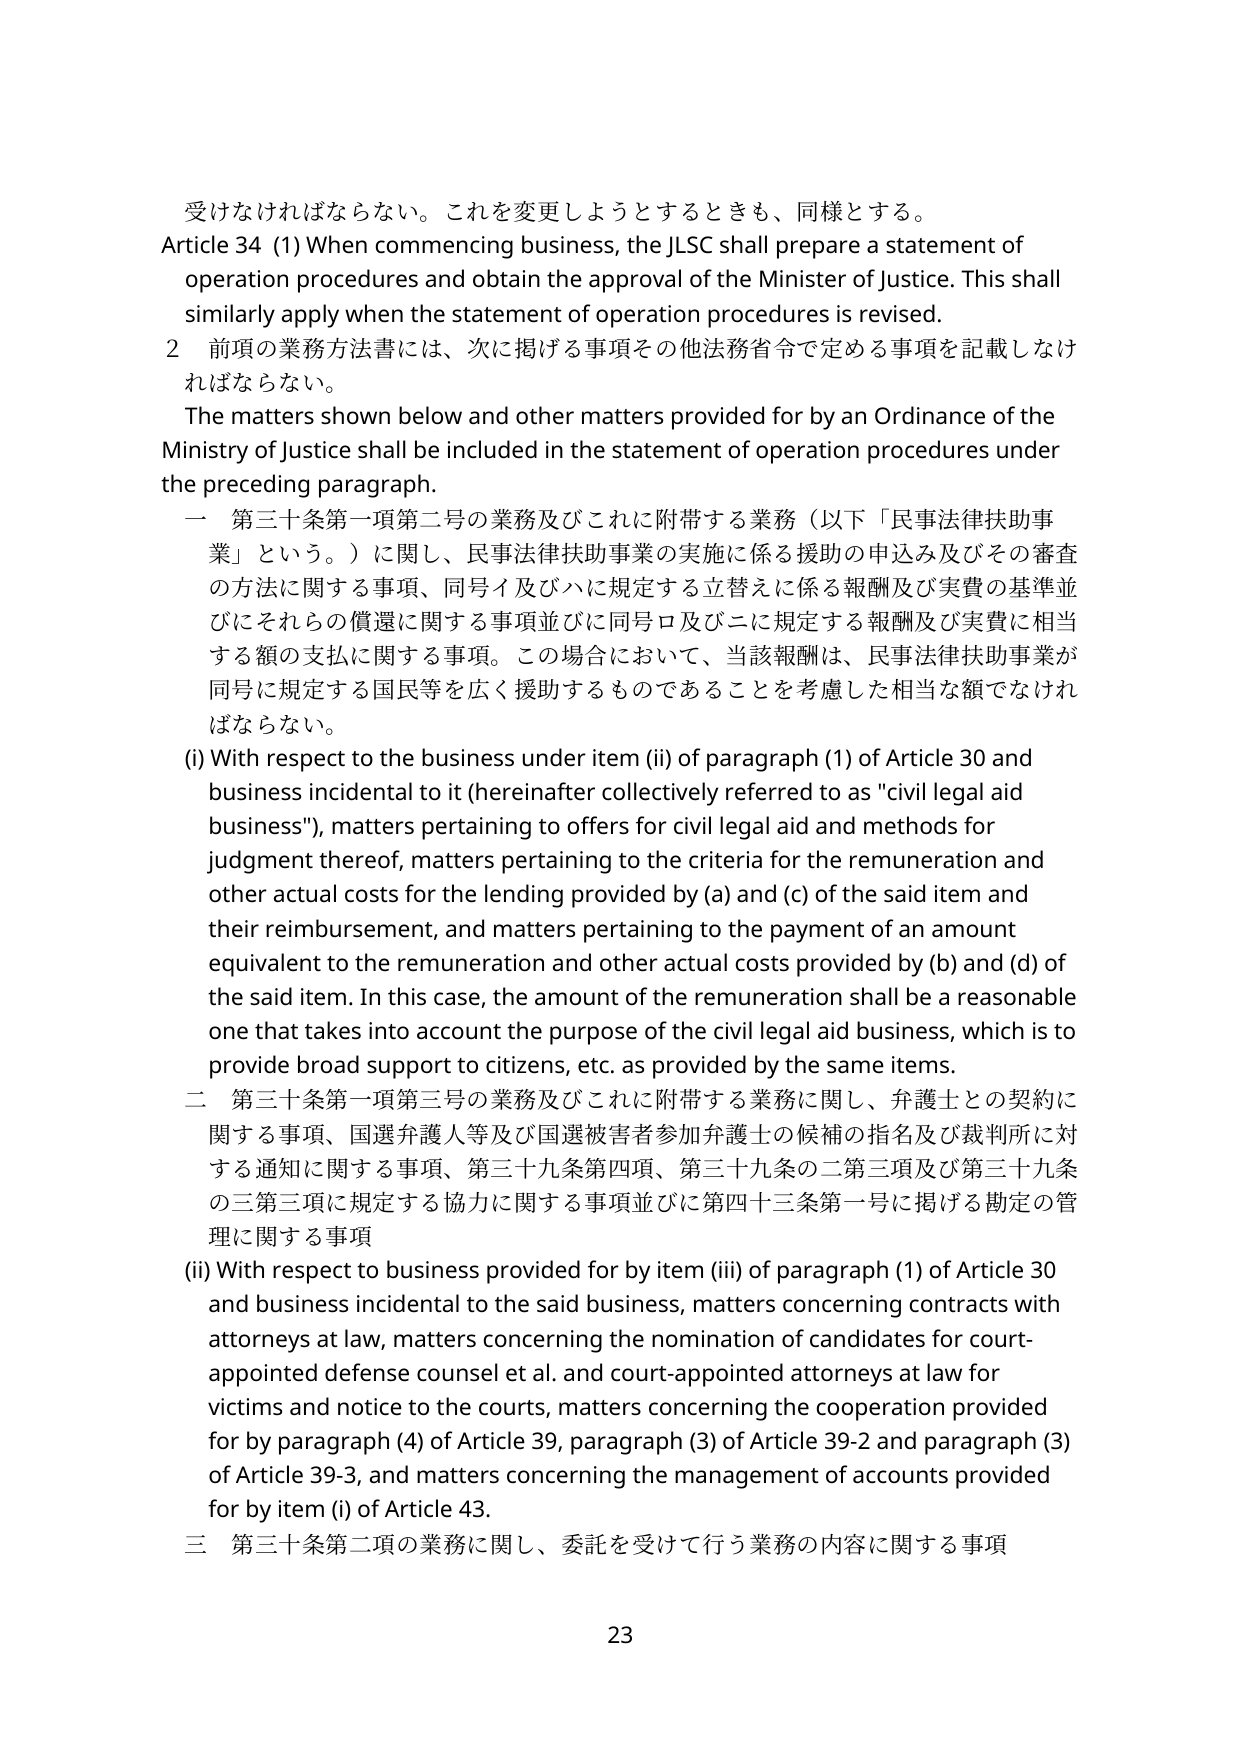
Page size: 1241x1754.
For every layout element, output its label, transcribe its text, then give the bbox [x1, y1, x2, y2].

text (ii) With respect to business provided for by item (iii) of paragraph (1) of Article 30 and business incidental to the said business, matters concerning contracts with attorneys at law, matters concerning the nomination of candidates for court-appointed defense counsel et al. and court-appointed attorneys at law for victims and notice to the courts, matters concerning the cooperation provided for by paragraph (4) of Article 39, paragraph (3) of Article 39-2 and paragraph (3) of Article 39-3, and matters concerning the management of accounts provided for by item (i) of Article 43. [184, 1253, 1079, 1526]
text 三 第三十条第二項の業務に関し、委託を受けて行う業務の内容に関する事項 [184, 1526, 1079, 1560]
text (i) With respect to the business under item (ii) of paragraph (1) of Article 30 and business incidental to it (hereinafter collectively referred to as "civil legal aid business"), matters pertaining to offers for civil legal aid and methods for judgment thereof, matters pertaining to the criteria for the remuneration and other actual costs for the lending provided by (a) and (c) of the said item and their reimbursement, and matters pertaining to the payment of an amount equivalent to the remuneration and other actual costs provided by (b) and (d) of the said item. In this case, the amount of the remuneration shall be a reasonable one that takes into account the purpose of the civil legal aid business, which is to provide broad support to citizens, etc. as provided by the same items. [184, 740, 1079, 1082]
text 一 第三十条第一項第二号の業務及びこれに附帯する業務（以下「民事法律扶助事業」という。）に関し、民事法律扶助事業の実施に係る援助の申込み及びその審査の方法に関する事項、同号イ及びハに規定する立替えに係る報酬及び実費の基準並びにそれらの償還に関する事項並びに同号ロ及びニに規定する報酬及び実費に相当する額の支払に関する事項。この場合において、当該報酬は、民事法律扶助事業が同号に規定する国民等を広く援助するものであることを考慮した相当な額でなければならない。 [184, 501, 1079, 740]
text Article 34 (1) When commencing business, the JLSC shall prepare a statement of operation procedures and obtain the approval of the Minister of Justice. This shall similarly apply when the statement of operation procedures is revised. [161, 228, 1079, 330]
text The matters shown below and other matters provided for by an Ordinance of the Ministry of Justice shall be included in the statement of operation procedures under the preceding paragraph. [161, 399, 1079, 501]
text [161, 194, 1079, 228]
text ２ 前項の業務方法書には、次に掲げる事項その他法務省令で定める事項を記載しなければならない。 [161, 330, 1079, 399]
text 二 第三十条第一項第三号の業務及びこれに附帯する業務に関し、弁護士との契約に関する事項、国選弁護人等及び国選被害者参加弁護士の候補の指名及び裁判所に対する通知に関する事項、第三十九条第四項、第三十九条の二第三項及び第三十九条の三第三項に規定する協力に関する事項並びに第四十三条第一号に掲げる勘定の管理に関する事項 [184, 1082, 1079, 1253]
